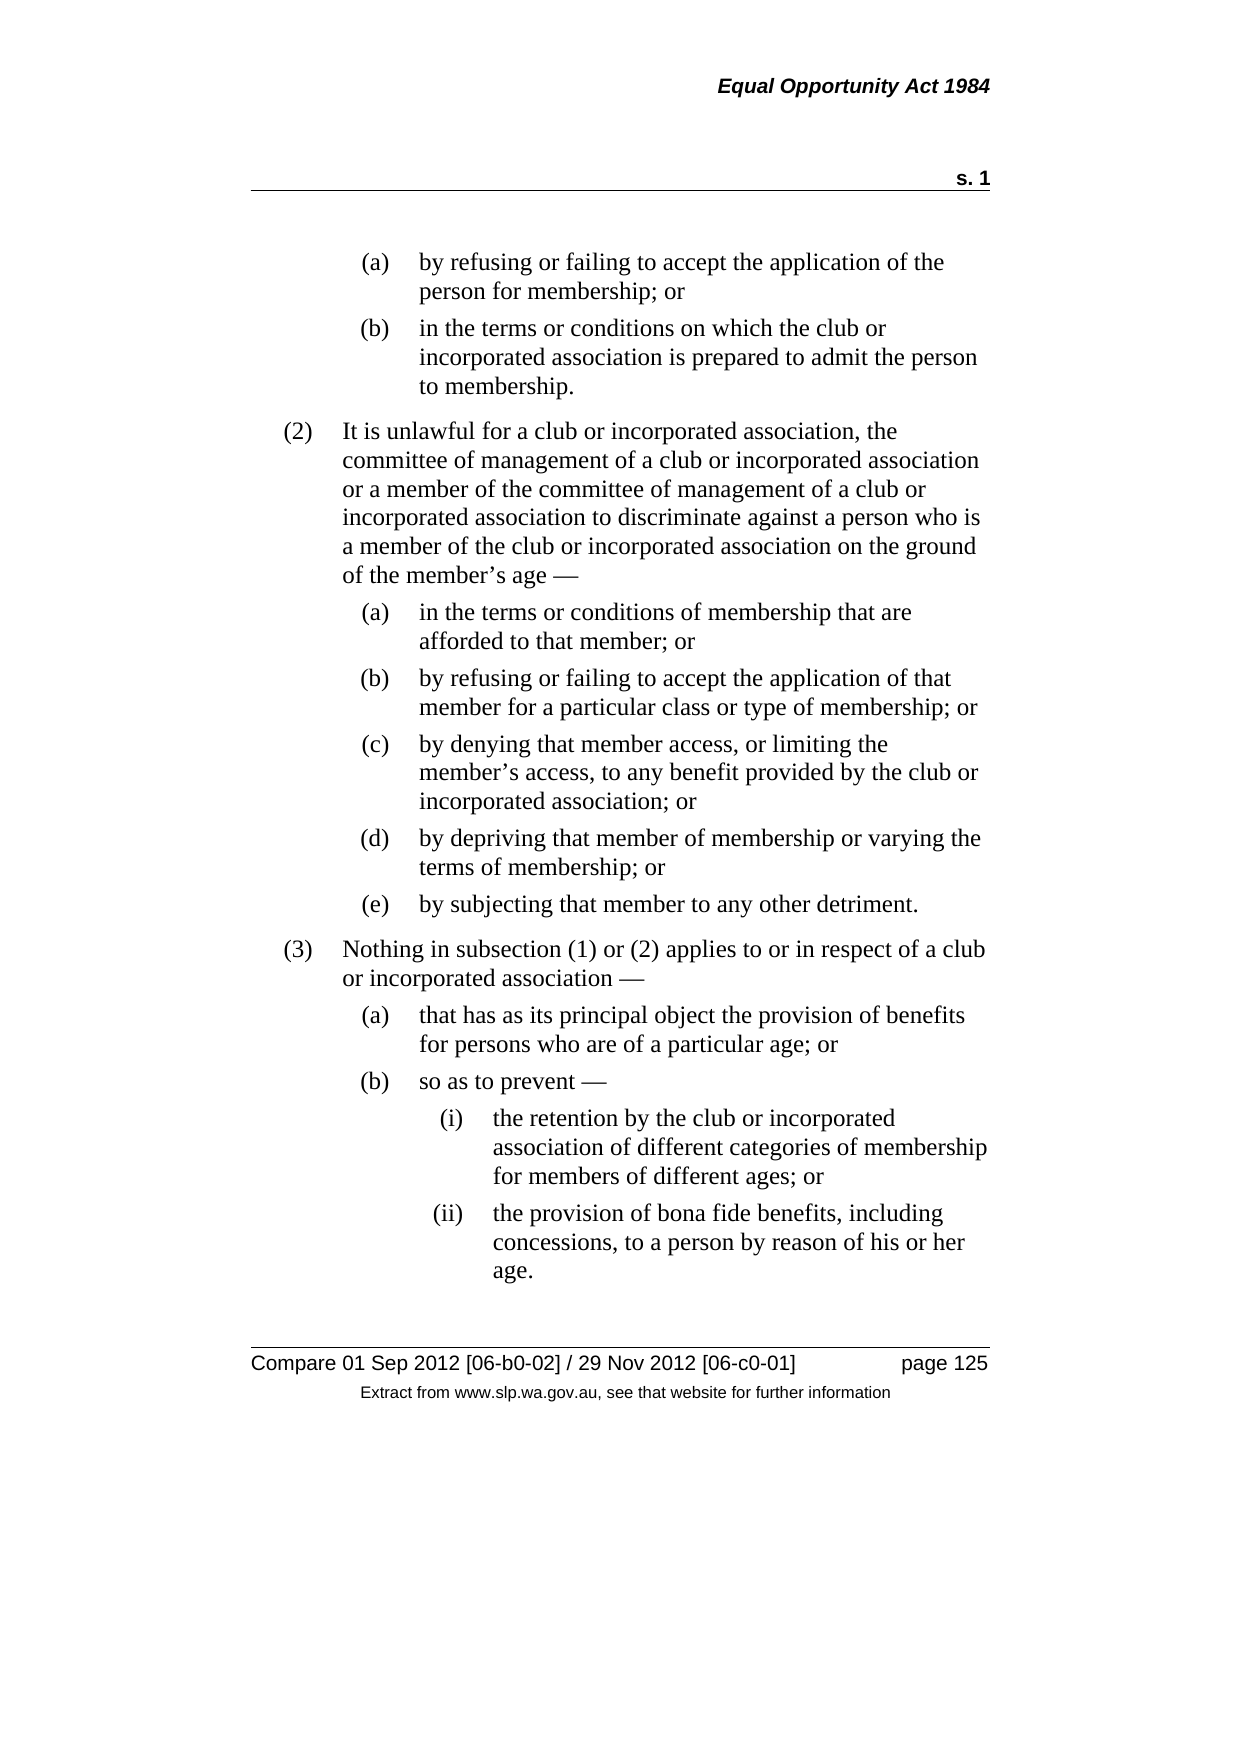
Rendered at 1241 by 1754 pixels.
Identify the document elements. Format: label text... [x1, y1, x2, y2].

text (3) Nothing in subsection (1) or (2) applies to or in respect of a club or incorporated association — [251, 934, 990, 992]
text (b) by refusing or failing to accept the application of that member for a particular class or type of membership; or [251, 663, 990, 720]
text (e) by subjecting that member to any other detriment. [251, 889, 990, 918]
text (2) It is unlawful for a club or incorporated association, the committee of management of a club or incorporated association or a member of the committee of management of a club or incorporated association to discriminate against a person who is a member of the club or incorporated association on the ground of the member’s age — [251, 416, 990, 589]
text (d) by depriving that member of membership or varying the terms of membership; or [251, 823, 990, 881]
text (c) by denying that member access, or limiting the member’s access, to any benefit provided by the club or incorporated association; or [251, 729, 990, 815]
text (a) that has as its principal object the provision of benefits for persons who are of a particular age; or [251, 1000, 990, 1058]
text (a) in the terms or conditions of membership that are afforded to that member; or [251, 597, 990, 654]
text (a) by refusing or failing to accept the application of the person for membership; or [251, 247, 990, 305]
text (b) so as to prevent — [251, 1066, 990, 1095]
text (i) the retention by the club or incorporated association of different categories of membership for members of different ages; or [251, 1103, 990, 1189]
text (ii) the provision of bona fide benefits, including concessions, to a person by reason of his or her age. [251, 1198, 990, 1284]
text (b) in the terms or conditions on which the club or incorporated association is prepared to admit the person to membership. [251, 313, 990, 399]
